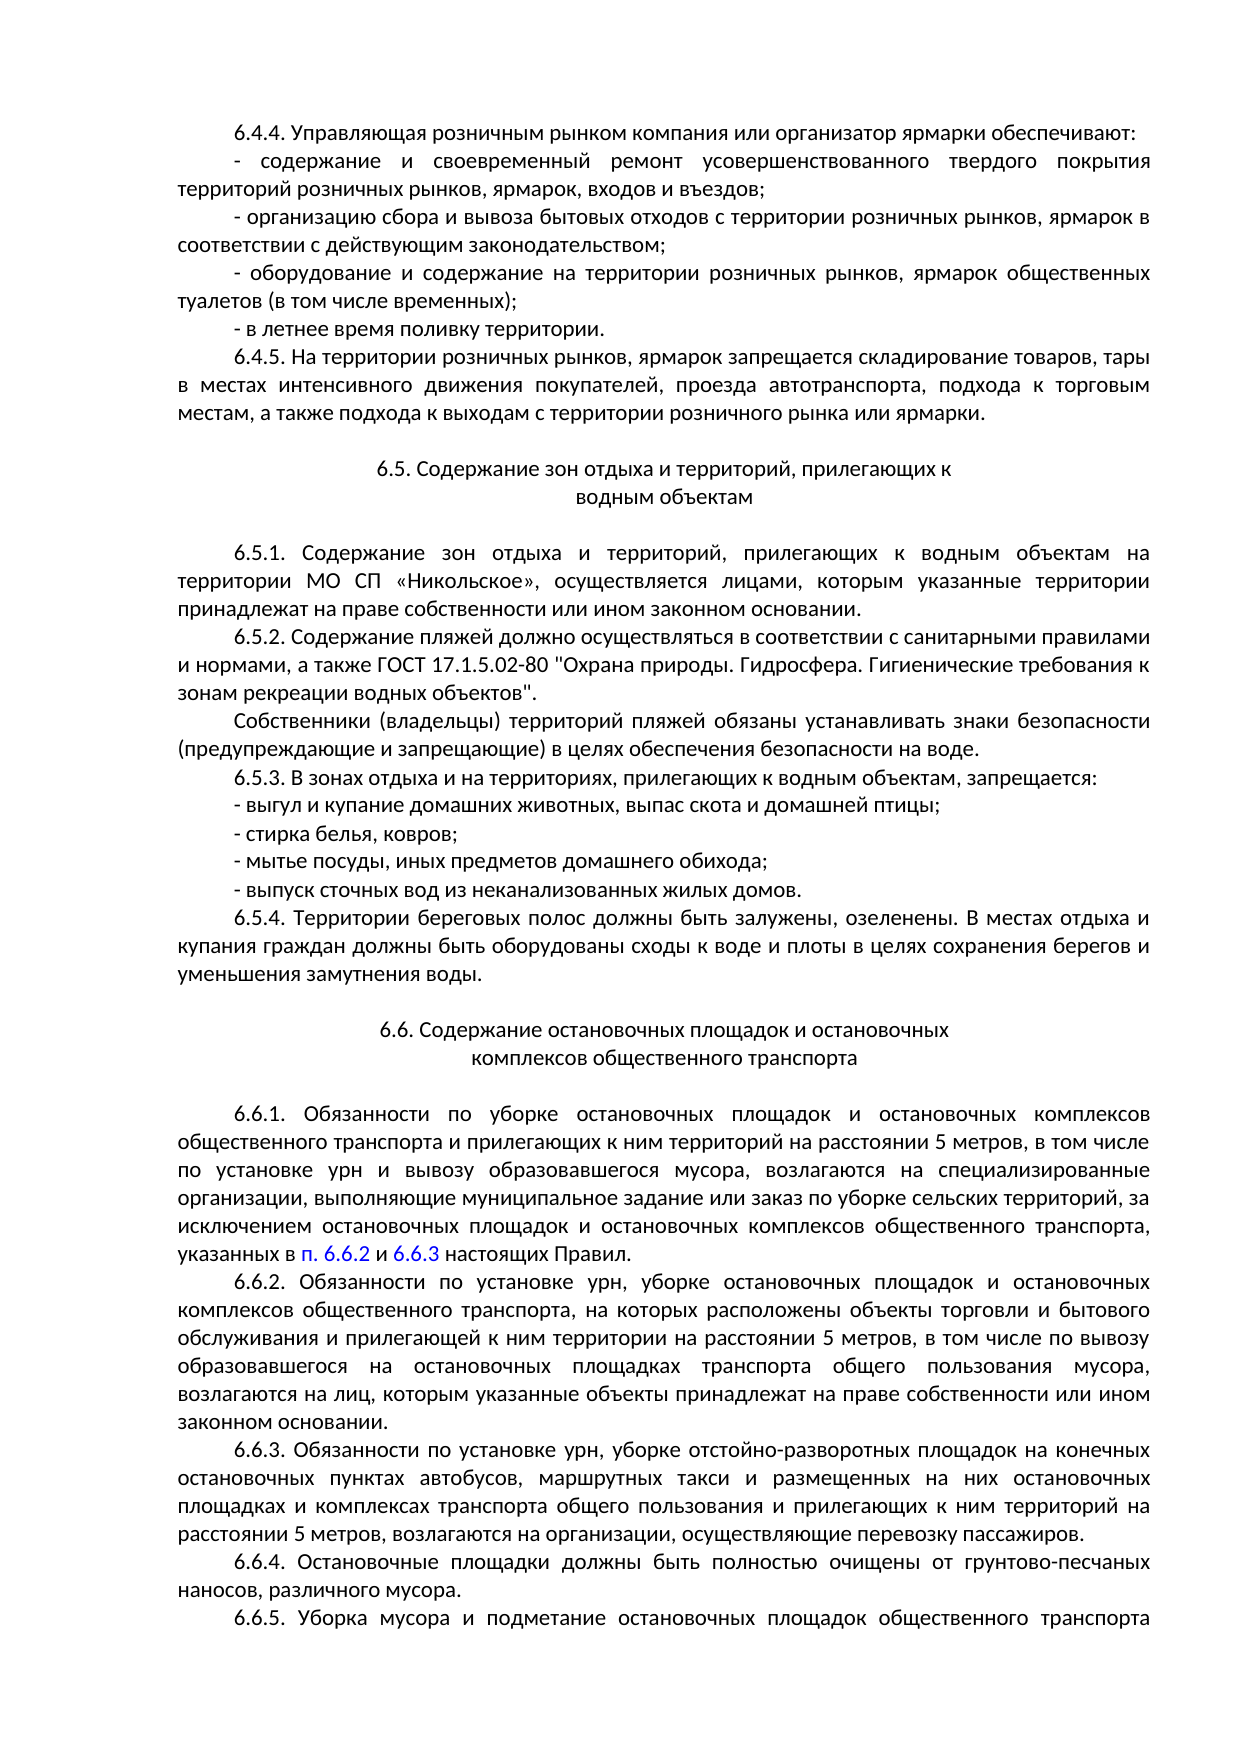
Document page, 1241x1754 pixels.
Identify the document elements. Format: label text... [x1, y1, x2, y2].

text 6.6. Содержание остановочных площадок и остановочных [177, 1015, 1152, 1043]
text 6.4.5. На территории розничных рынков, ярмарок запрещается складирование товаров, тары в местах интенсивного движения покупателей, проезда автотранспорта, подхода к торговым местам, а также подхода к выходам с территории розничного рынка или ярмарки. [177, 342, 1152, 426]
text - выпуск сточных вод из неканализованных жилых домов. [177, 875, 1152, 903]
text 6.5.4. Территории береговых полос должны быть залужены, озеленены. В местах отдыха и купания граждан должны быть оборудованы сходы к воде и плоты в целях сохранения берегов и уменьшения замутнения воды. [177, 903, 1152, 987]
text 6.6.3. Обязанности по установке урн, уборке отстойно-разворотных площадок на конечных остановочных пунктах автобусов, маршрутных такси и размещенных на них остановочных площадках и комплексах транспорта общего пользования и прилегающих к ним территорий на расстоянии 5 метров, возлагаются на организации, осуществляющие перевозку пассажиров. [177, 1435, 1152, 1547]
text 6.5. Содержание зон отдыха и территорий, прилегающих к [177, 454, 1152, 482]
text 6.6.4. Остановочные площадки должны быть полностью очищены от грунтово-песчаных наносов, различного мусора. [177, 1547, 1152, 1603]
text водным объектам [177, 482, 1152, 510]
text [177, 1603, 1152, 1631]
text 6.6.1. Обязанности по уборке остановочных площадок и остановочных комплексов общественного транспорта и прилегающих к ним территорий на расстоянии 5 метров, в том числе по установке урн и вывозу образовавшегося мусора, возлагаются на специализированные организации, выполняющие муниципальное задание или заказ по уборке сельских территорий, за исключением остановочных площадок и остановочных комплексов общественного транспорта, указанных в п. 6.6.2 и 6.6.3 настоящих Правил. [177, 1099, 1152, 1267]
text - в летнее время поливку территории. [177, 314, 1152, 342]
text 6.5.1. Содержание зон отдыха и территорий, прилегающих к водным объектам на территории МО СП «Никольское», осуществляется лицами, которым указанные территории принадлежат на праве собственности или ином законном основании. [177, 538, 1152, 622]
text 6.5.3. В зонах отдыха и на территориях, прилегающих к водным объектам, запрещается: [177, 763, 1152, 791]
text - мытье посуды, иных предметов домашнего обихода; [177, 847, 1152, 875]
text 6.6.2. Обязанности по установке урн, уборке остановочных площадок и остановочных комплексов общественного транспорта, на которых расположены объекты торговли и бытового обслуживания и прилегающей к ним территории на расстоянии 5 метров, в том числе по вывозу образовавшегося на остановочных площадках транспорта общего пользования мусора, возлагаются на лиц, которым указанные объекты принадлежат на праве собственности или ином законном основании. [177, 1267, 1152, 1435]
text Собственники (владельцы) территорий пляжей обязаны устанавливать знаки безопасности (предупреждающие и запрещающие) в целях обеспечения безопасности на воде. [177, 707, 1152, 763]
text - содержание и своевременный ремонт усовершенствованного твердого покрытия территорий розничных рынков, ярмарок, входов и въездов; [177, 146, 1152, 202]
text - оборудование и содержание на территории розничных рынков, ярмарок общественных туалетов (в том числе временных); [177, 258, 1152, 314]
text - выгул и купание домашних животных, выпас скота и домашней птицы; [177, 791, 1152, 819]
text 6.5.2. Содержание пляжей должно осуществляться в соответствии с санитарными правилами и нормами, а также ГОСТ 17.1.5.02-80 "Охрана природы. Гидросфера. Гигиенические требования к зонам рекреации водных объектов". [177, 622, 1152, 707]
text 6.4.4. Управляющая розничным рынком компания или организатор ярмарки обеспечивают: [177, 118, 1152, 146]
text - стирка белья, ковров; [177, 819, 1152, 847]
text комплексов общественного транспорта [177, 1043, 1152, 1071]
text - организацию сбора и вывоза бытовых отходов с территории розничных рынков, ярмарок в соответствии с действующим законодательством; [177, 202, 1152, 258]
